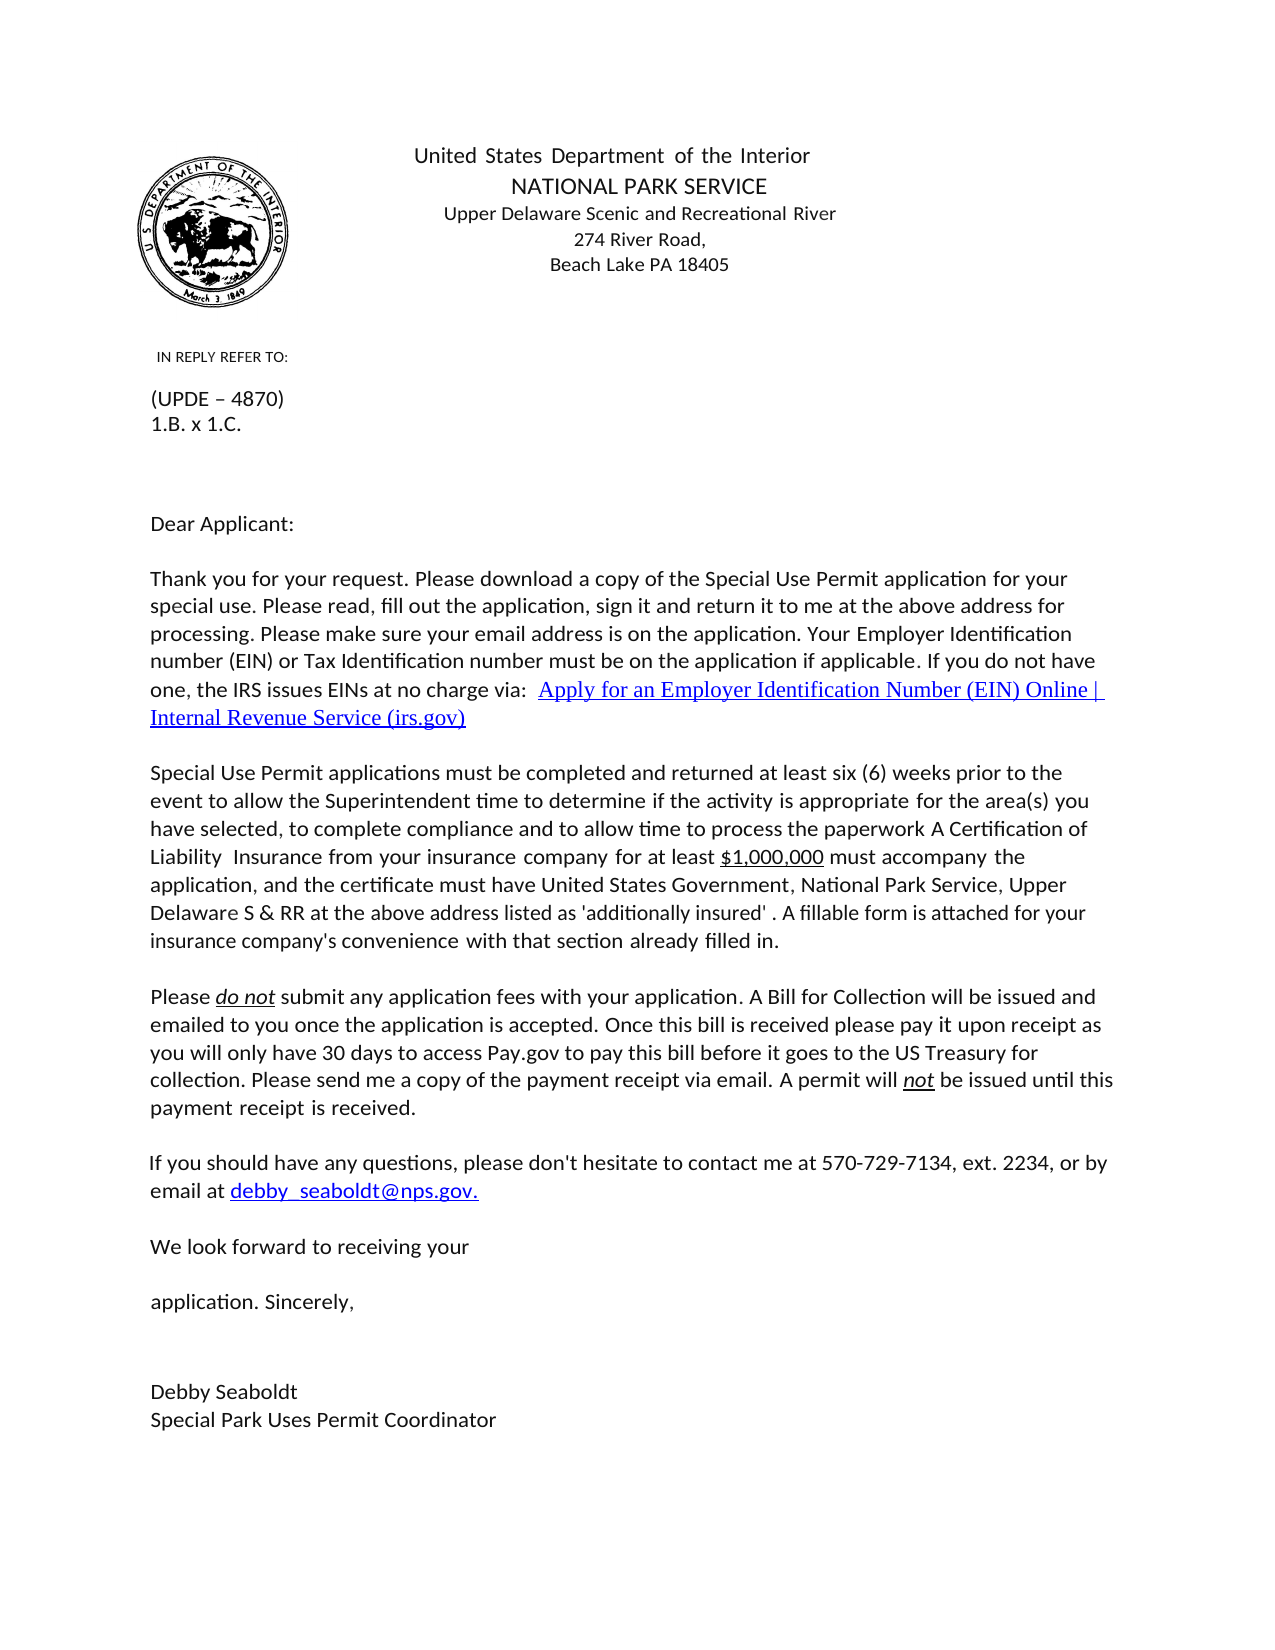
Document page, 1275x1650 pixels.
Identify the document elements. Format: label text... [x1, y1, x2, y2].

text (UPDE – 4870) 1.B. x 1.C. [150, 386, 322, 436]
text Special Park Uses Permit Coordinator [150, 1406, 1135, 1433]
text We look forward to receiving your application. Sincerely, [150, 1233, 583, 1315]
text Beach Lake PA 18405 [348, 252, 931, 277]
text Dear Applicant: United States Department of the Interior [150, 512, 322, 537]
text Thank you for your request. Please download a copy of the Special Use Permit application for your special use. Please read, fill out the application, sign it and return it to me at the above address for processing. Please make sure your email address is on the application. Your Employer Identification number (EIN) or Tax Identification number must be on the application if applicable. If you do not have one, the IRS issues EINs at no charge via: Apply for an Employer Identification Number (EIN) Online | Internal Revenue Service (irs.gov) [150, 565, 1123, 730]
text NATIONAL PARK SERVICE [348, 171, 930, 201]
text Special Use Permit applications must be completed and returned at least six (6) weeks prior to the event to allow the Superintendent time to determine if the activity is appropriate for the area(s) you have selected, to complete compliance and to allow time to process the paperwork A Certification of Liability Insurance from your insurance company for at least $1,000,000 must accompany the application, and the certificate must have United States Government, National Park Service, Upper Delaware S & RR at the above address listed as 'additionally insured' . A fillable form is attached for your insurance company's convenience with that section already filled in. [150, 759, 1121, 953]
text Upper Delaware Scenic and Recreational River 274 River Road, [441, 202, 839, 251]
text Please do not submit any application fees with your application. A Bill for Collection will be issued and emailed to you once the application is accepted. Once this bill is received please pay it upon receipt as you will only have 30 days to access Pay.gov to pay this bill before it goes to the US Treasury for collection. Please send me a copy of the payment receipt via email. A permit will not be issued until this payment receipt is received. [150, 983, 1123, 1121]
text If you should have any questions, please don't hesitate to contact me at 570-729-7134, ext. 2234, or by email at debby_seaboldt@nps.gov. [149, 1149, 1135, 1204]
text Debby Seaboldt [150, 1378, 1135, 1404]
picture [137, 141, 298, 321]
text IN REPLY REFER TO: [156, 347, 322, 366]
